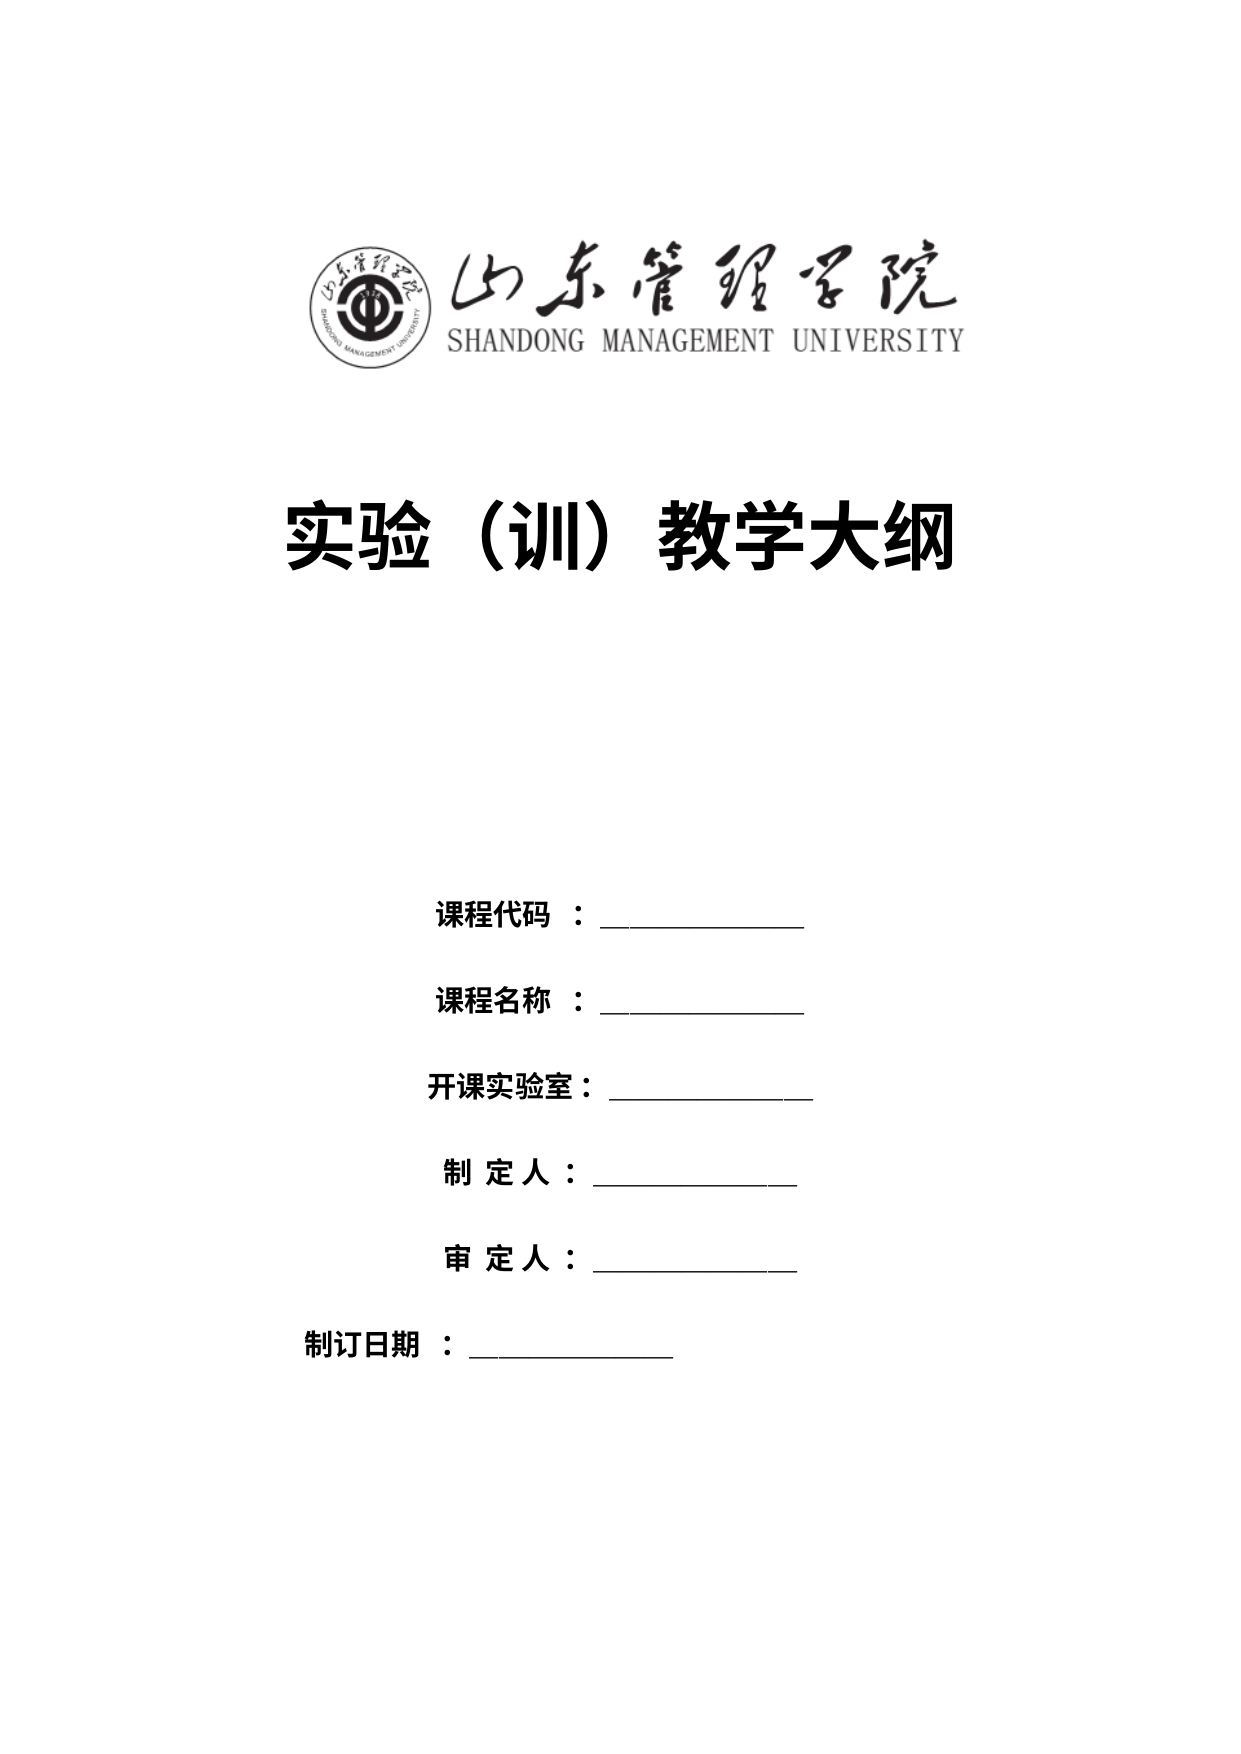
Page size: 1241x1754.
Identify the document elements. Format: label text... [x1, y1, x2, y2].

text 审 定 人 ：＿＿＿＿＿＿＿ [187, 1224, 1053, 1289]
picture [187, 162, 1053, 453]
text 制订日期 ：＿＿＿＿＿＿＿ [187, 1310, 1053, 1375]
text 课程名称 ：＿＿＿＿＿＿＿ [187, 966, 1053, 1031]
text 实验（训）教学大纲 [187, 467, 1053, 597]
text 开课实验室 ：＿＿＿＿＿＿＿ [187, 1052, 1053, 1117]
text 课程代码 ：＿＿＿＿＿＿＿ [187, 880, 1053, 945]
text 制 定 人 ：＿＿＿＿＿＿＿ [187, 1138, 1053, 1203]
